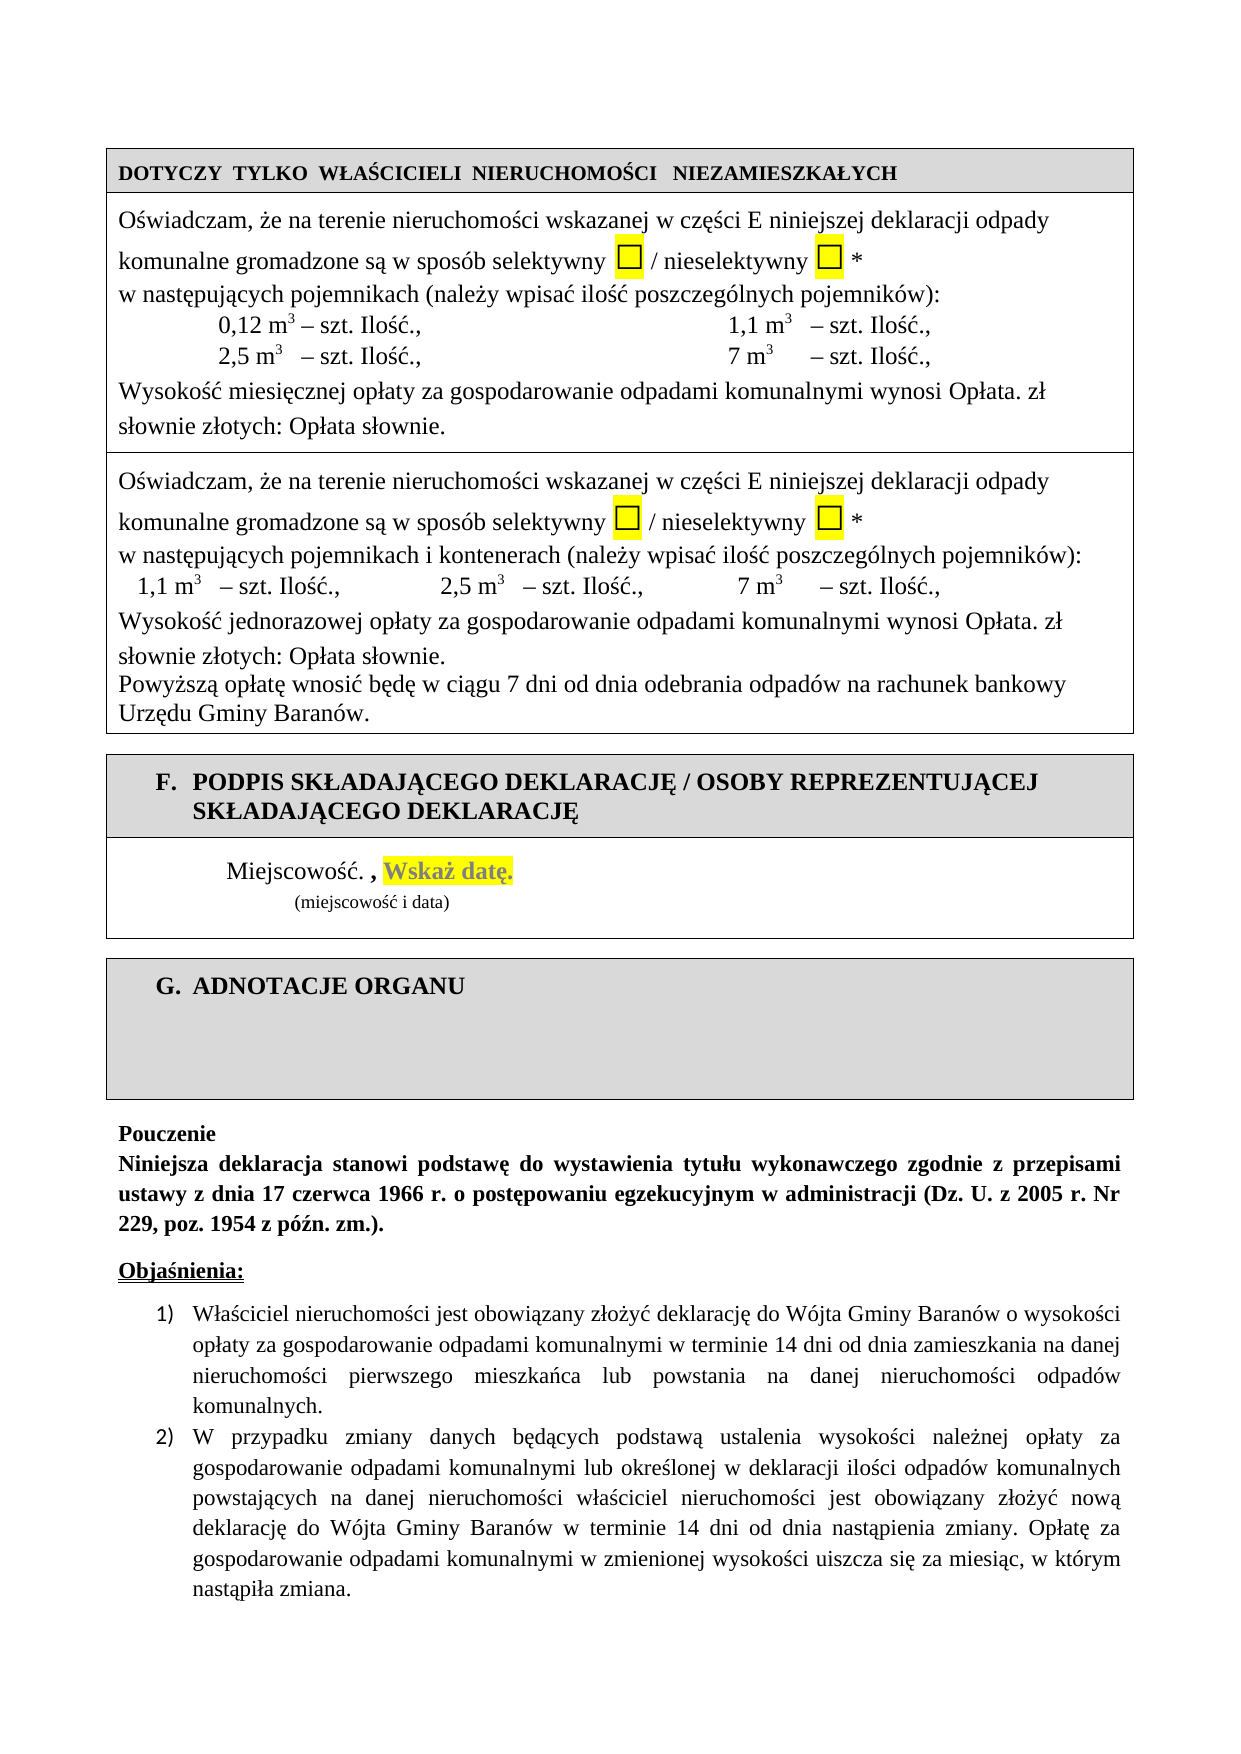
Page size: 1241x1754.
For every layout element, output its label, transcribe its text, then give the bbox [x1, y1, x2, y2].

list W przypadku zmiany danych będących podstawą ustalenia wysokości należnej opłaty za gospodarowanie odpadami komunalnymi lub określonej w deklaracji ilości odpadów komunalnych powstających na danej nieruchomości właściciel nieruchomości jest obowiązany złożyć nową deklarację do Wójta Gminy Baranów w terminie 14 dni od dnia nastąpienia zmiany. Opłatę za gospodarowanie odpadami komunalnymi w zmienionej wysokości uiszcza się za miesiąc, w którym nastąpiła zmiana. [155, 1422, 1122, 1601]
text Pouczenie [118, 1119, 1122, 1146]
table_cell [632, 838, 1133, 937]
table_header PODPIS SKŁADAJĄCEGO DEKLARACJĘ / OSOBY REPREZENTUJĄCEJ SKŁADAJĄCEGO DEKLARACJĘ [107, 755, 1133, 837]
table_header ADNOTACJE ORGANU [107, 959, 1133, 1099]
text Niniejsza deklaracja stanowi podstawę do wystawienia tytułu wykonawczego zgodnie z przepisami ustawy z dnia 17 czerwca 1966 r. o postępowaniu egzekucyjnym w administracji (Dz. U. z 2005 r. Nr 229, poz. 1954 z późn. zm.). [118, 1150, 1122, 1237]
table_cell , (miejscowość i data) [107, 838, 632, 937]
table_cell Oświadczam, że na terenie nieruchomości wskazanej w części E niniejszej deklaracji odpady komunalne gromadzone są w sposób selektywny / nieselektywny * w następujących pojemnikach i kontenerach (należy wpisać ilość poszczególnych pojemników): 1,1 m3 – szt. , 2,5 m3 – szt. , 7 m3 – szt. , Wysokość jednorazowej opłaty za gospodarowanie odpadami komunalnymi wynosi zł słownie złotych: Powyższą opłatę wnosić będę w ciągu 7 dni od dnia odebrania odpadów na rachunek bankowy Urzędu Gminy Baranów. [107, 453, 1133, 733]
text Objaśnienia: [118, 1257, 1122, 1283]
list Właściciel nieruchomości jest obowiązany złożyć deklarację do Wójta Gminy Baranów o wysokości opłaty za gospodarowanie odpadami komunalnymi w terminie 14 dni od dnia zamieszkania na danej nieruchomości pierwszego mieszkańca lub powstania na danej nieruchomości odpadów komunalnych. [155, 1299, 1122, 1418]
table_cell Oświadczam, że na terenie nieruchomości wskazanej w części E niniejszej deklaracji odpady komunalne gromadzone są w sposób selektywny / nieselektywny * w następujących pojemnikach (należy wpisać ilość poszczególnych pojemników): 0,12 m3 – szt. , 1,1 m3 – szt. , 2,5 m3 – szt. , 7 m3 – szt. , Wysokość miesięcznej opłaty za gospodarowanie odpadami komunalnymi wynosi zł słownie złotych: [107, 193, 1133, 452]
table_header DOTYCZY TYLKO WŁAŚCICIELI NIERUCHOMOŚCI NIEZAMIESZKAŁYCH [107, 149, 1133, 192]
